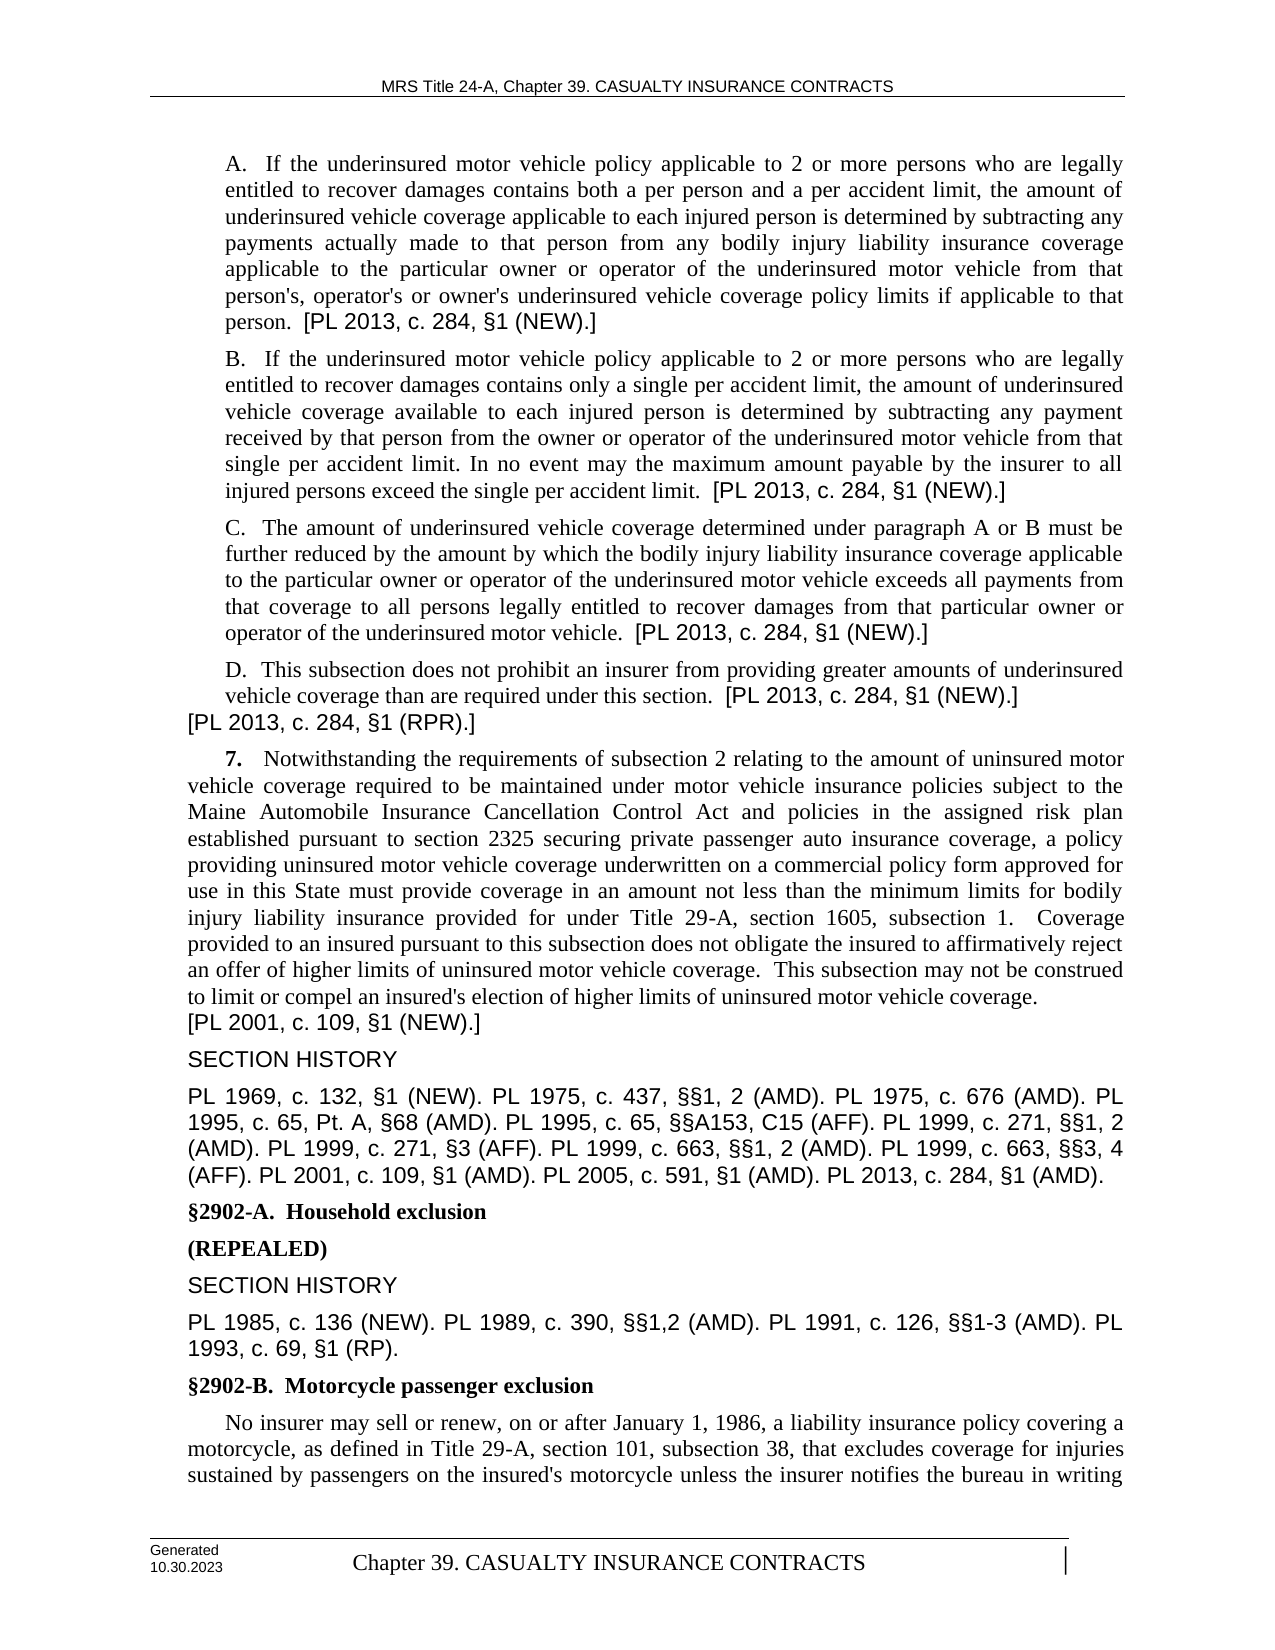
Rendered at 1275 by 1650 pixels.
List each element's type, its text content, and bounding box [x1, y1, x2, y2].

text PL 1969, c. 132, §1 (NEW). PL 1975, c. 437, §§1, 2 (AMD). PL 1975, c. 676 (AMD). PL 1995, c. 65, Pt. A, §68 (AMD). PL 1995, c. 65, §§A153, C15 (AFF). PL 1999, c. 271, §§1, 2 (AMD). PL 1999, c. 271, §3 (AFF). PL 1999, c. 663, §§1, 2 (AMD). PL 1999, c. 663, §§3, 4 (AFF). PL 2001, c. 109, §1 (AMD). PL 2005, c. 591, §1 (AMD). PL 2013, c. 284, §1 (AMD). [187, 1083, 1125, 1188]
text 7. Notwithstanding the requirements of subsection 2 relating to the amount of uninsured motor vehicle coverage required to be maintained under motor vehicle insurance policies subject to the Maine Automobile Insurance Cancellation Control Act and policies in the assigned risk plan established pursuant to section 2325 securing private passenger auto insurance coverage, a policy providing uninsured motor vehicle coverage underwritten on a commercial policy form approved for use in this State must provide coverage in an amount not less than the minimum limits for bodily injury liability insurance provided for under Title 29‑A, section 1605, subsection 1. Coverage provided to an insured pursuant to this subsection does not obligate the insured to affirmatively reject an offer of higher limits of uninsured motor vehicle coverage. This subsection may not be construed to limit or compel an insured's election of higher limits of uninsured motor vehicle coverage. [187, 746, 1125, 1009]
text SECTION HISTORY [187, 1272, 1125, 1298]
text (REPEALED) [187, 1235, 1125, 1262]
text B. If the underinsured motor vehicle policy applicable to 2 or more persons who are legally entitled to recover damages contains only a single per accident limit, the amount of underinsured vehicle coverage available to each injured person is determined by subtracting any payment received by that person from the owner or operator of the underinsured motor vehicle from that single per accident limit. In no event may the maximum amount payable by the insurer to all injured persons exceed the single per accident limit. [PL 2013, c. 284, §1 (NEW).] [225, 345, 1125, 503]
text [PL 2013, c. 284, §1 (RPR).] [187, 709, 1125, 735]
text SECTION HISTORY [187, 1046, 1125, 1072]
text §2902-A. Household exclusion [187, 1198, 1125, 1225]
text C. The amount of underinsured vehicle coverage determined under paragraph A or B must be further reduced by the amount by which the bodily injury liability insurance coverage applicable to the particular owner or operator of the underinsured motor vehicle exceeds all payments from that coverage to all persons legally entitled to recover damages from that particular owner or operator of the underinsured motor vehicle. [PL 2013, c. 284, §1 (NEW).] [225, 514, 1125, 646]
text A. If the underinsured motor vehicle policy applicable to 2 or more persons who are legally entitled to recover damages contains both a per person and a per accident limit, the amount of underinsured vehicle coverage applicable to each injured person is determined by subtracting any payments actually made to that person from any bodily injury liability insurance coverage applicable to the particular owner or operator of the underinsured motor vehicle from that person's, operator's or owner's underinsured vehicle coverage policy limits if applicable to that person. [PL 2013, c. 284, §1 (NEW).] [225, 150, 1125, 334]
text PL 1985, c. 136 (NEW). PL 1989, c. 390, §§1,2 (AMD). PL 1991, c. 126, §§1-3 (AMD). PL 1993, c. 69, §1 (RP). [187, 1309, 1125, 1361]
text D. This subsection does not prohibit an insurer from providing greater amounts of underinsured vehicle coverage than are required under this section. [PL 2013, c. 284, §1 (NEW).] [225, 656, 1125, 709]
text [PL 2001, c. 109, §1 (NEW).] [187, 1009, 1125, 1035]
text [187, 1409, 1125, 1488]
text §2902-B. Motorcycle passenger exclusion [187, 1372, 1125, 1398]
